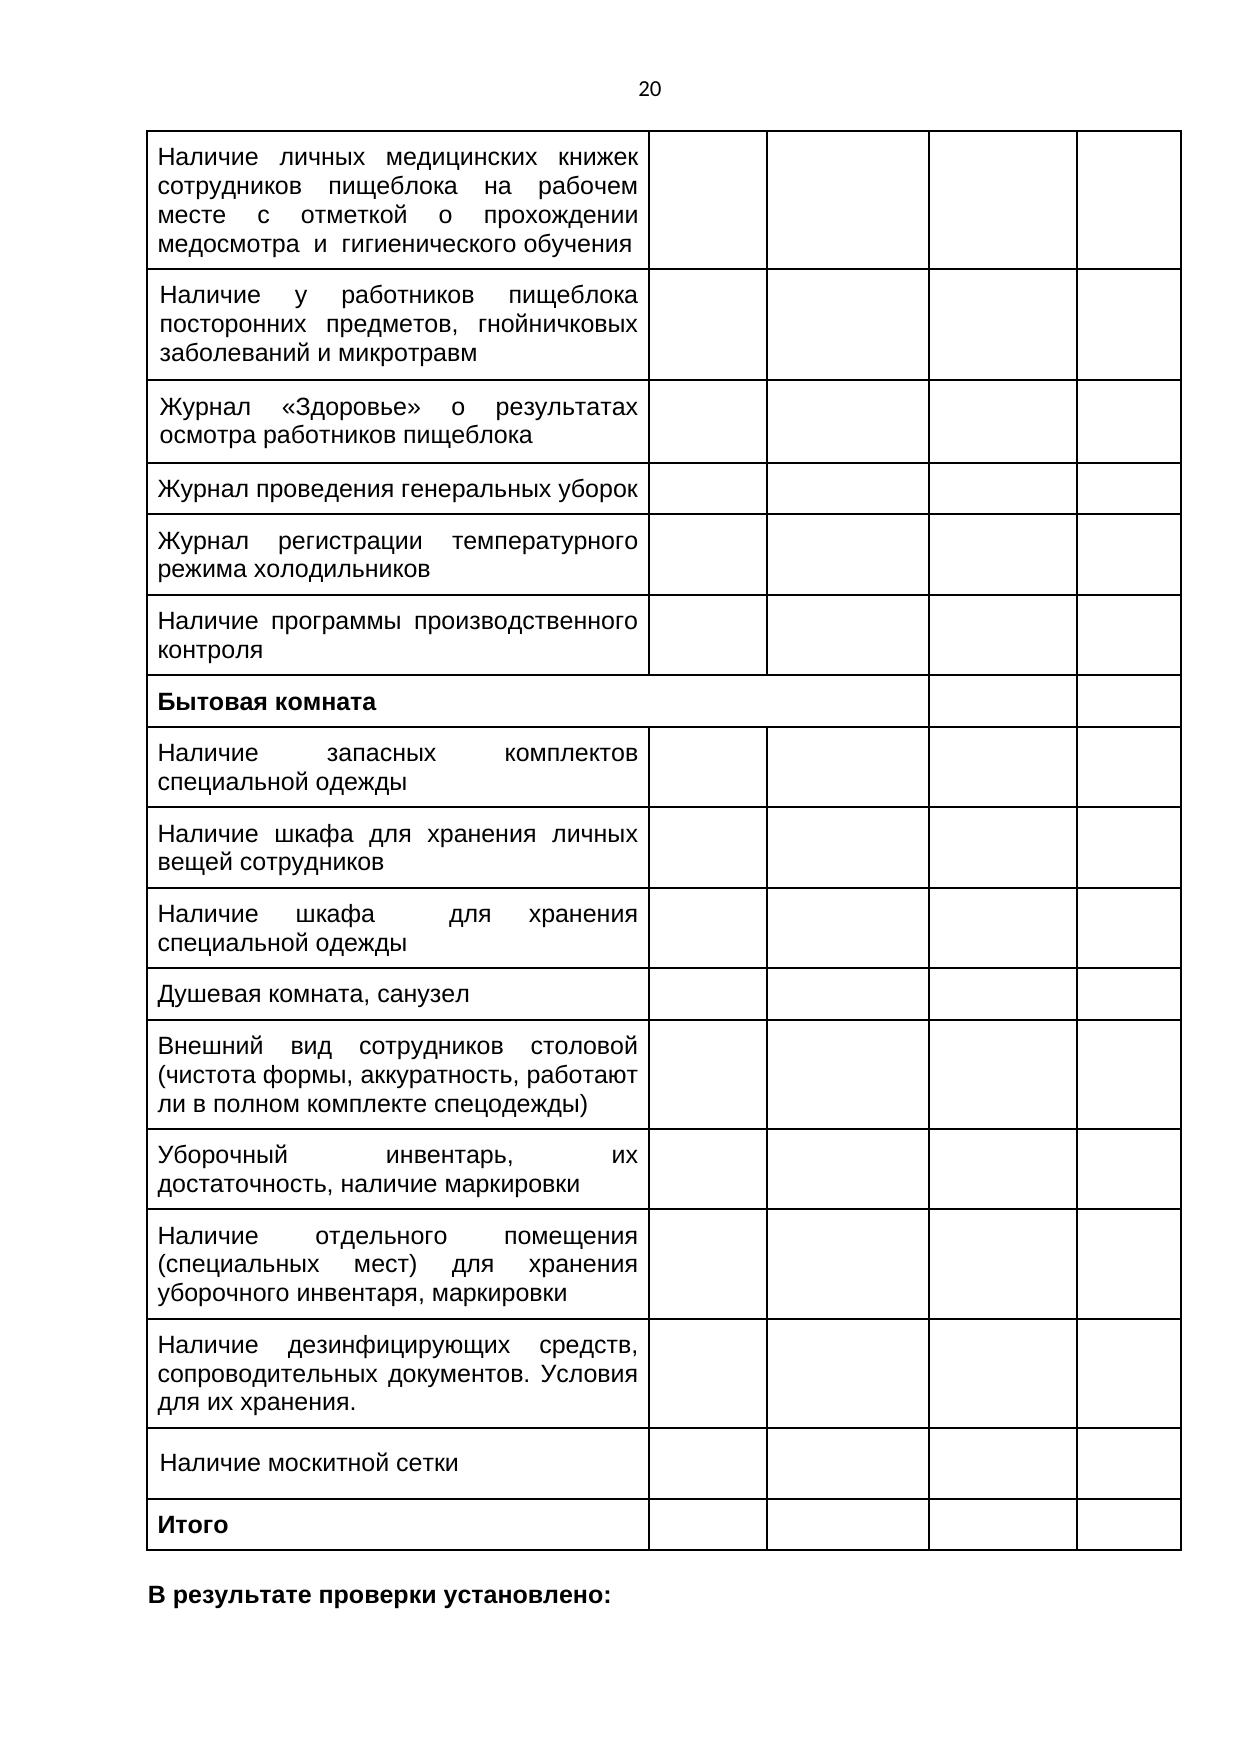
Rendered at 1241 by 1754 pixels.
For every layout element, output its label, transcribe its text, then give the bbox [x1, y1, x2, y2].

table_cell [1078, 1320, 1180, 1427]
table_cell [930, 1210, 1076, 1317]
table_cell [768, 1320, 928, 1427]
table_cell [1078, 464, 1180, 513]
table_cell [768, 728, 928, 806]
table_cell Наличие шкафа для хранения личных вещей сотрудников [148, 808, 648, 887]
table_cell [768, 889, 928, 967]
table_cell [650, 969, 766, 1019]
table_cell [1078, 676, 1180, 726]
table_cell [1078, 270, 1180, 379]
table_cell [768, 596, 928, 674]
table_cell Наличие москитной сетки [148, 1429, 648, 1497]
table_cell [650, 1210, 766, 1317]
table_cell [930, 1429, 1076, 1497]
table_cell [1078, 1500, 1180, 1549]
table_cell [1078, 808, 1180, 887]
table_cell [650, 1429, 766, 1497]
table_cell [1078, 515, 1180, 594]
table_cell [930, 1021, 1076, 1128]
table_cell [930, 132, 1076, 268]
table_cell Журнал регистрации температурного режима холодильников [148, 515, 648, 594]
table_cell [768, 1210, 928, 1317]
table_cell [930, 270, 1076, 379]
table_cell Наличие шкафа для хранения специальной одежды [148, 889, 648, 967]
table_cell [930, 596, 1076, 674]
table_cell [930, 889, 1076, 967]
table_cell Итого [148, 1500, 648, 1549]
table_cell [1078, 132, 1180, 268]
table_cell Уборочный инвентарь, их достаточность, наличие маркировки [148, 1130, 648, 1208]
table_cell [1078, 1021, 1180, 1128]
table_cell [1078, 381, 1180, 462]
table_cell [768, 1130, 928, 1208]
table_cell [650, 464, 766, 513]
table_cell [1078, 969, 1180, 1019]
table_cell [1078, 889, 1180, 967]
table_cell [768, 270, 928, 379]
table_cell Наличие у работников пищеблока посторонних предметов, гнойничковых заболеваний и микротравм [148, 270, 648, 379]
table_cell [930, 1500, 1076, 1549]
table_cell [930, 969, 1076, 1019]
table_cell [768, 464, 928, 513]
table_cell [650, 1021, 766, 1128]
table_cell [650, 381, 766, 462]
table_cell [768, 381, 928, 462]
text В результате проверки установлено: [148, 1580, 1152, 1609]
table_cell [768, 969, 928, 1019]
table_cell [930, 728, 1076, 806]
table_cell Внешний вид сотрудников столовой (чистота формы, аккуратность, работают ли в полном комплекте спецодежды) [148, 1021, 648, 1128]
table_cell Журнал «Здоровье» о результатах осмотра работников пищеблока [148, 381, 648, 462]
table_cell [1078, 1130, 1180, 1208]
table_cell [768, 515, 928, 594]
table_cell [930, 515, 1076, 594]
table_cell [1078, 1429, 1180, 1497]
table_cell [930, 1320, 1076, 1427]
table_cell [768, 1429, 928, 1497]
table_cell [930, 808, 1076, 887]
table_cell Бытовая комната [148, 676, 928, 726]
table_cell [650, 132, 766, 268]
table_cell Наличие запасных комплектов специальной одежды [148, 728, 648, 806]
table_cell [650, 270, 766, 379]
table_cell [650, 515, 766, 594]
table_cell Наличие программы производственного контроля [148, 596, 648, 674]
table_cell Наличие дезинфицирующих средств, сопроводительных документов. Условия для их хранения. [148, 1320, 648, 1427]
table_cell Наличие отдельного помещения (специальных мест) для хранения уборочного инвентаря, маркировки [148, 1210, 648, 1317]
table_cell [650, 1130, 766, 1208]
table_cell [930, 1130, 1076, 1208]
table_cell [650, 728, 766, 806]
table_cell [768, 808, 928, 887]
table_cell [930, 464, 1076, 513]
table_cell [650, 1320, 766, 1427]
table_cell [650, 889, 766, 967]
table_cell [768, 132, 928, 268]
table_cell [650, 808, 766, 887]
table_cell [930, 676, 1076, 726]
table_cell [930, 381, 1076, 462]
table_cell Наличие личных медицинских книжек сотрудников пищеблока на рабочем месте с отметкой о прохождении медосмотра и гигиенического обучения [148, 132, 648, 268]
table_cell Душевая комната, санузел [148, 969, 648, 1019]
table_cell [650, 596, 766, 674]
table_cell [1078, 1210, 1180, 1317]
table_cell [1078, 596, 1180, 674]
table_cell [1078, 728, 1180, 806]
table_cell [768, 1500, 928, 1549]
table_cell Журнал проведения генеральных уборок [148, 464, 648, 513]
table_cell [650, 1500, 766, 1549]
table_cell [768, 1021, 928, 1128]
